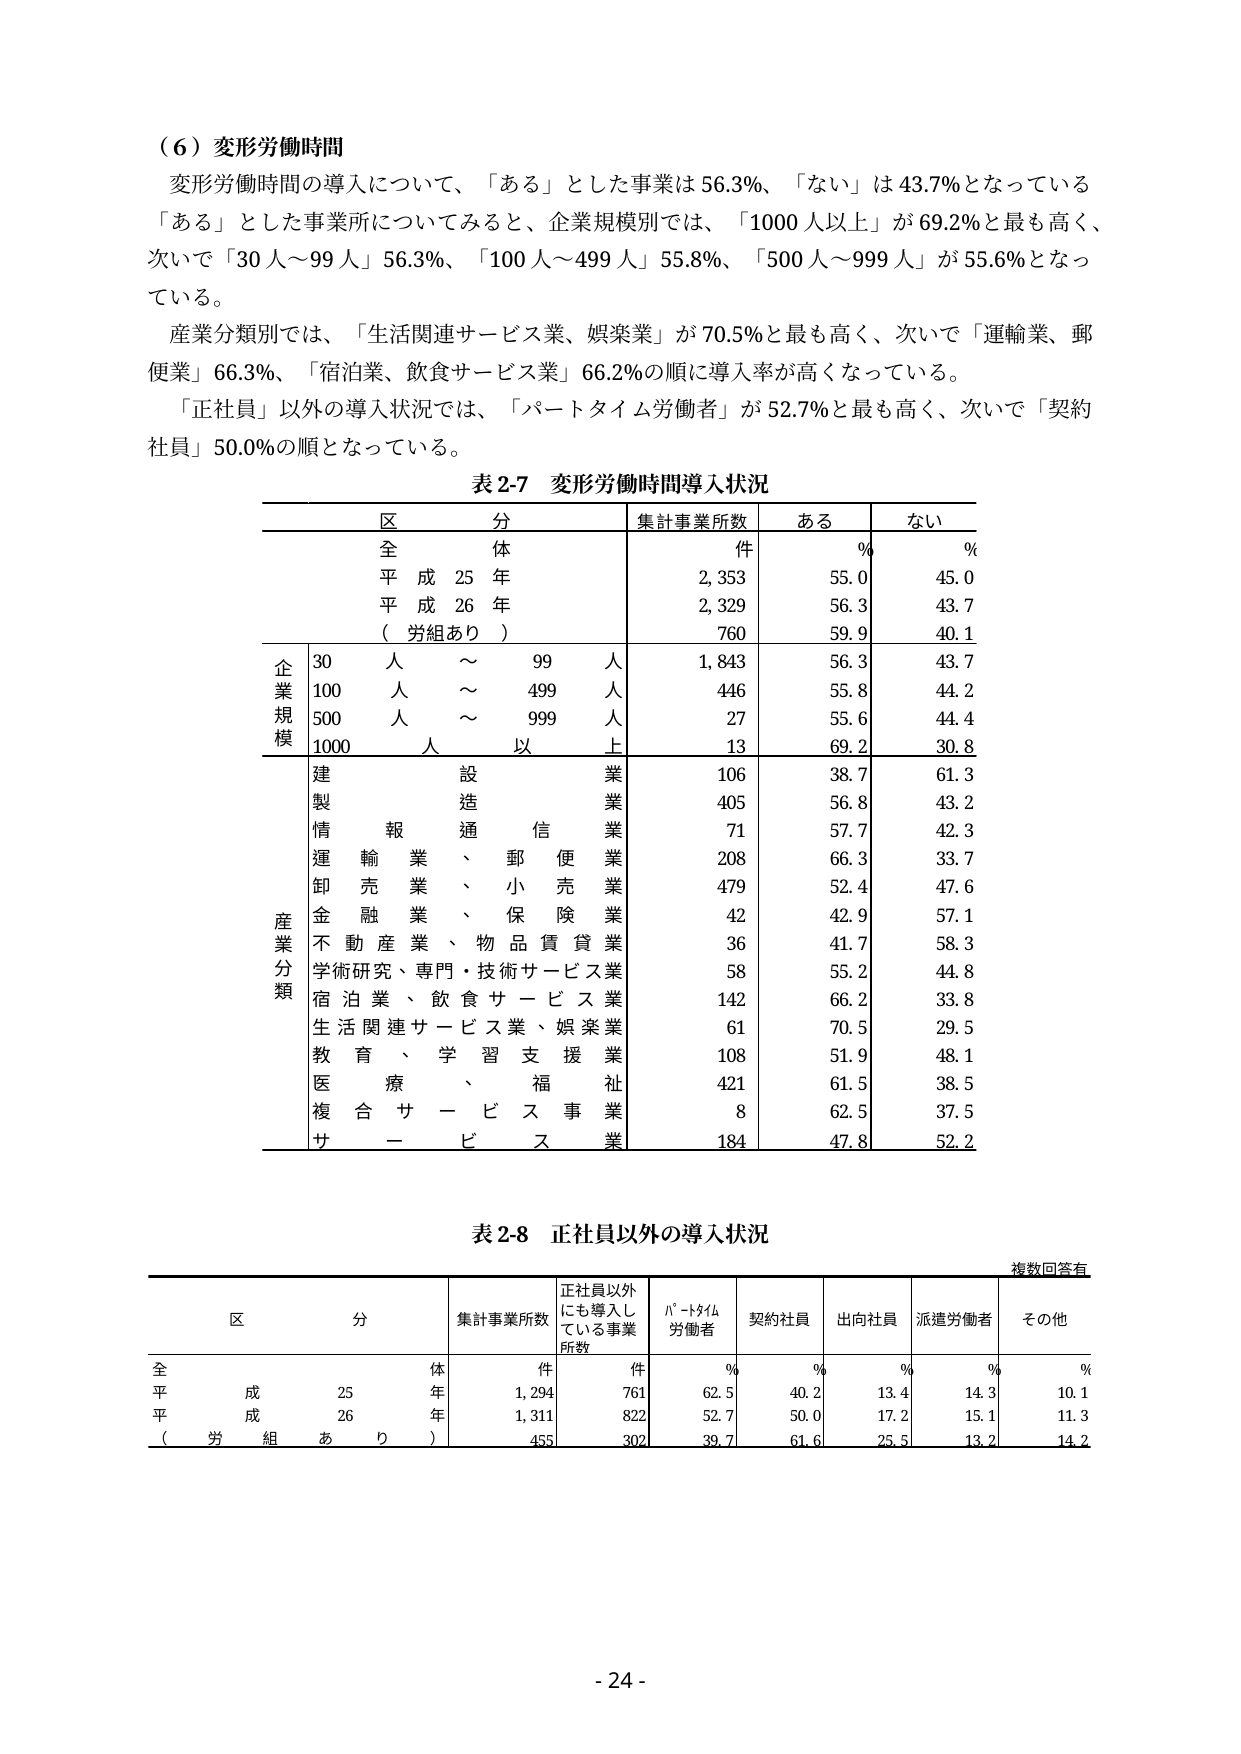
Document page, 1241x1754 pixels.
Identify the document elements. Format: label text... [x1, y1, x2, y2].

text （６）変形労働時間 [148, 127, 1092, 164]
text 表2-7 変形労働時間導入状況 [148, 464, 1092, 502]
text 表2-8 正社員以外の導入状況 [148, 1214, 1092, 1252]
text 変形労働時間の導入について、「ある」とした事業は56.3%、「ない」は43.7%となっている。「ある」とした事業所についてみると、企業規模別では、「1000人以上」が69.2%と最も高く、次いで「30人～99人」56.3%、「100人～499人」55.8%、「500人～999人」が55.6%となっている。 [148, 164, 1092, 314]
text 「正社員」以外の導入状況では、「パートタイム労働者」が52.7%と最も高く、次いで「契約社員」50.0%の順となっている。 [148, 389, 1092, 464]
text 産業分類別では、「生活関連サービス業、娯楽業」が70.5%と最も高く、次いで「運輸業、郵便業」66.3%、「宿泊業、飲食サービス業」66.2%の順に導入率が高くなっている。 [148, 314, 1092, 389]
